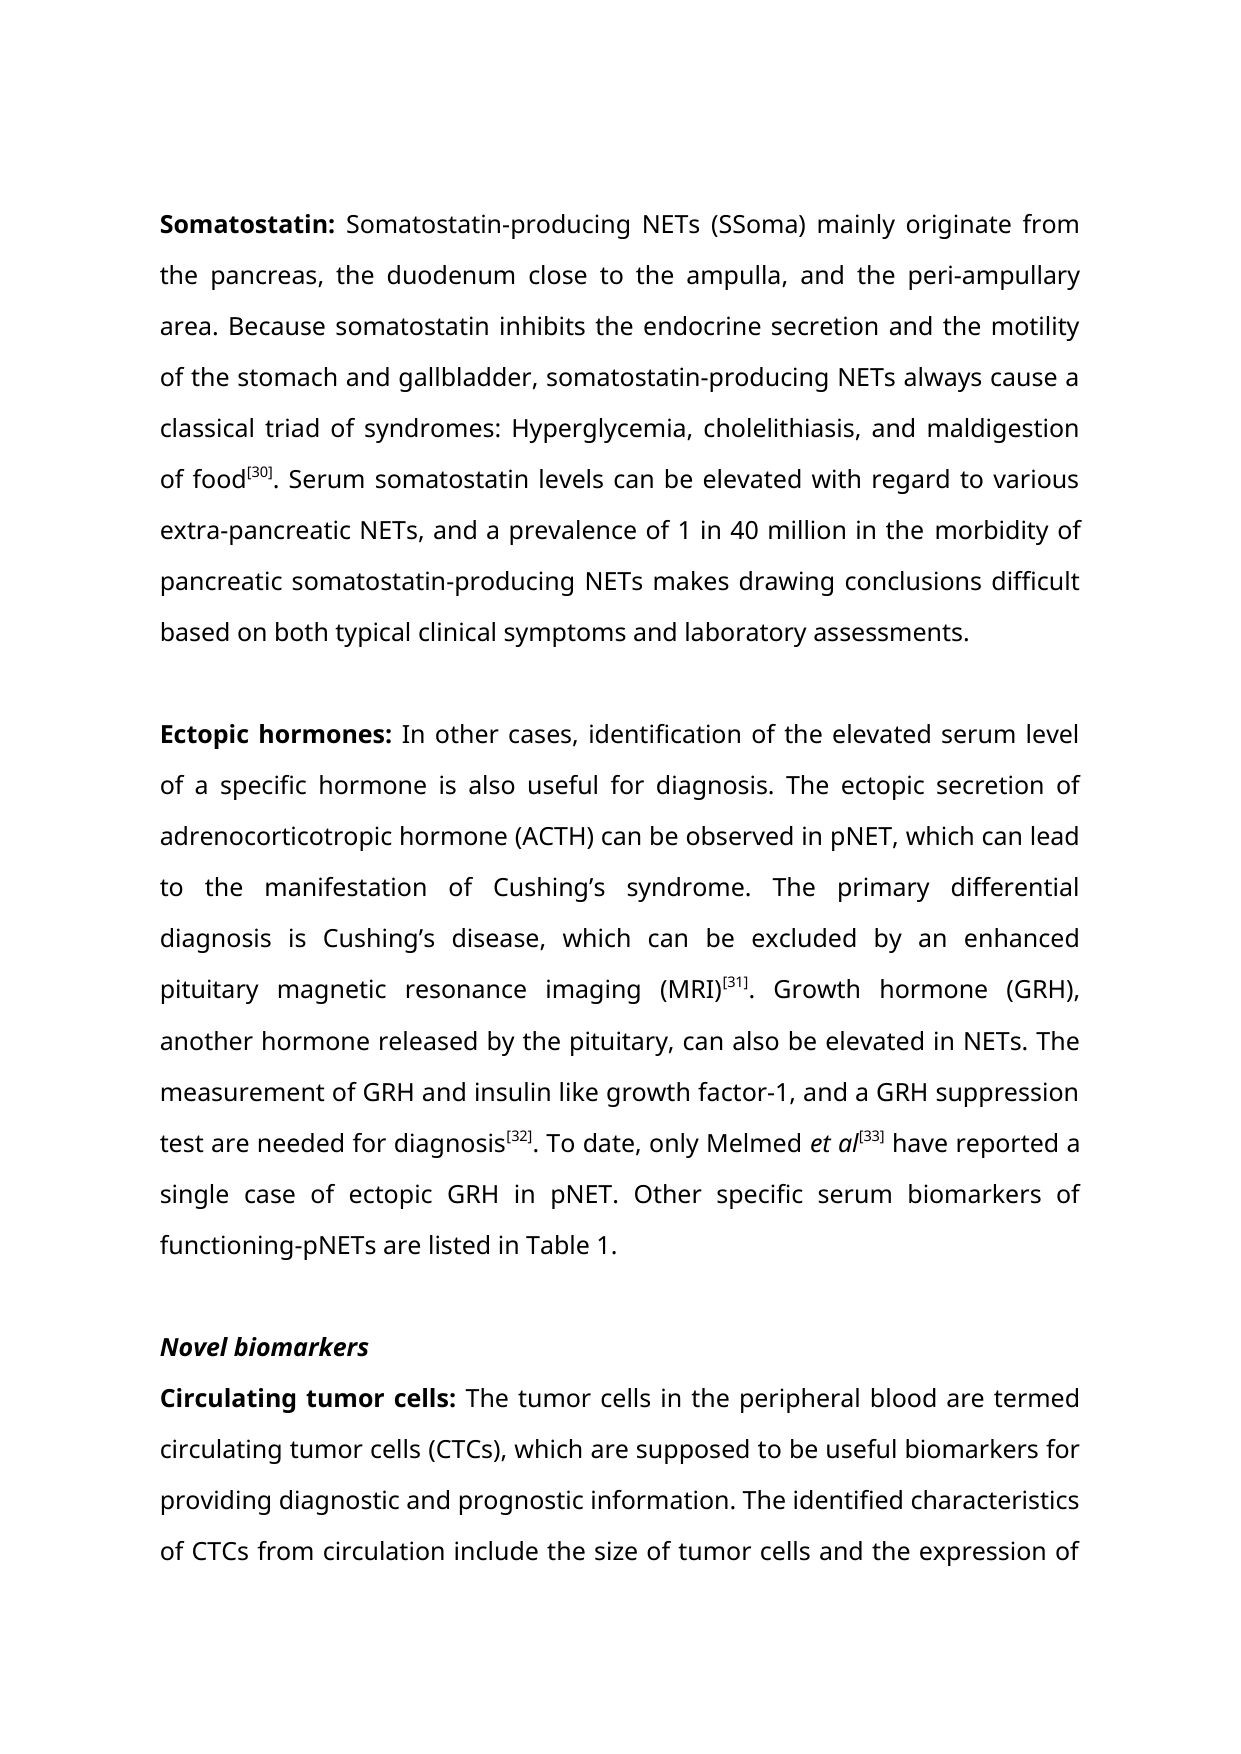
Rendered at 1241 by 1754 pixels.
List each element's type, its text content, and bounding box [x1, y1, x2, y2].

subtitle Novel biomarkers [159, 1329, 1081, 1363]
subtitle Somatostatin: Somatostatin-producing NETs (SSoma) mainly originate from the pancreas, the duodenum close to the ampulla, and the peri-ampullary area. Because somatostatin inhibits the endocrine secretion and the motility of the stomach and gallbladder, somatostatin-producing NETs always cause a classical triad of syndromes: Hyperglycemia, cholelithiasis, and maldigestion of food[30]. Serum somatostatin levels can be elevated with regard to various extra-pancreatic NETs, and a prevalence of 1 in 40 million in the morbidity of pancreatic somatostatin-producing NETs makes drawing conclusions difficult based on both typical clinical symptoms and laboratory assessments. [159, 207, 1081, 649]
subtitle Ectopic hormones: In other cases, identification of the elevated serum level of a specific hormone is also useful for diagnosis. The ectopic secretion of adrenocorticotropic hormone (ACTH) can be observed in pNET, which can lead to the manifestation of Cushing’s syndrome. The primary differential diagnosis is Cushing’s disease, which can be excluded by an enhanced pituitary magnetic resonance imaging (MRI)[31]. Growth hormone (GRH), another hormone released by the pituitary, can also be elevated in NETs. The measurement of GRH and insulin like growth factor-1, and a GRH suppression test are needed for diagnosis[32]. To date, only Melmed et al[33] have reported a single case of ectopic GRH in pNET. Other specific serum biomarkers of functioning-pNETs are listed in Table 1. [159, 717, 1081, 1261]
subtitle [159, 1381, 1081, 1568]
